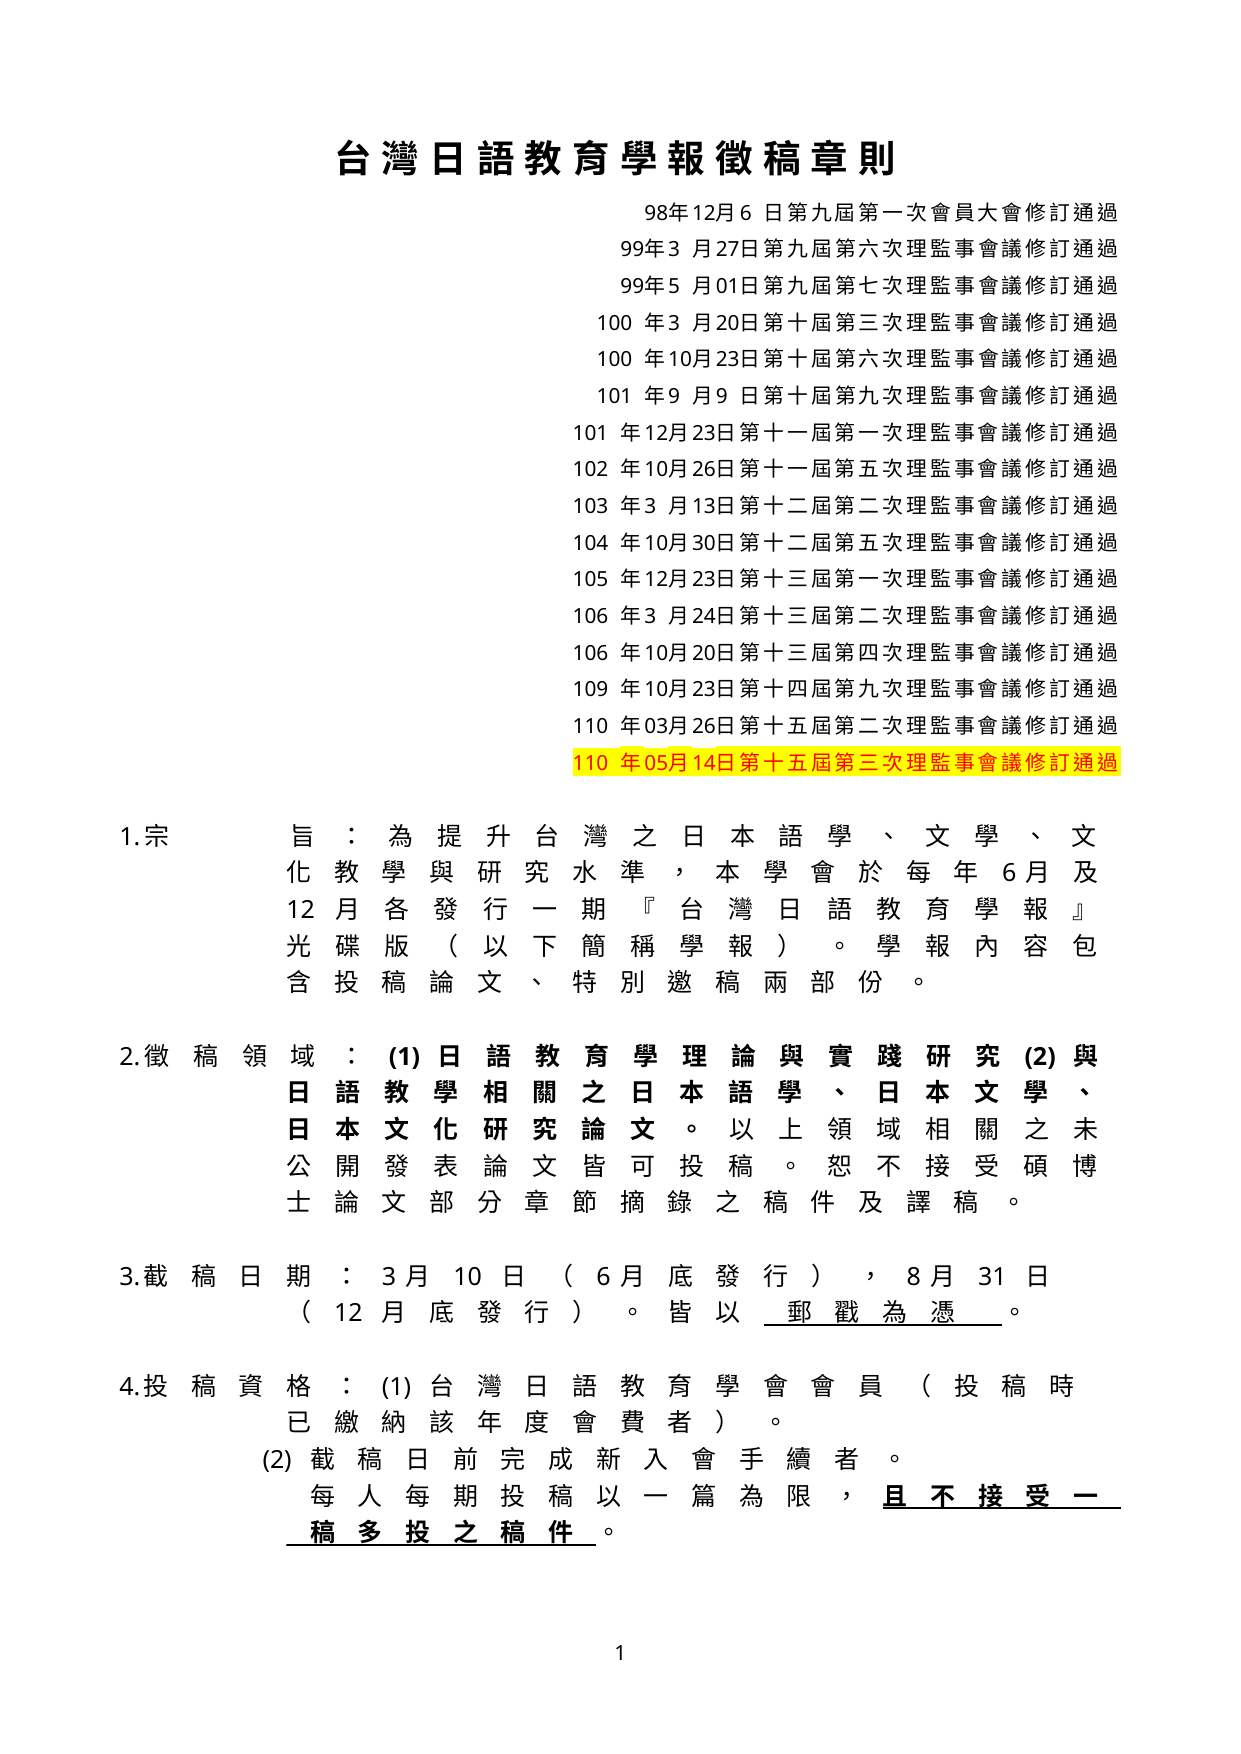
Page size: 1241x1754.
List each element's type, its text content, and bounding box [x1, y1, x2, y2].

text 110年03月26日第十五屆第二次理監事會議修訂通過 [119, 706, 1121, 743]
text 99年3月27日第九屆第六次理監事會議修訂通過 [119, 229, 1121, 266]
text 102年10月26日第十一屆第五次理監事會議修訂通過 [119, 449, 1121, 486]
text 2.徵稿領域：(1)日語教育學理論與實踐研究(2)與日語教學相關之日本語學、日本文學、日本文化研究論文。以上領域相關之未公開發表論文皆可投稿。恕不接受碩博士論文部分章節摘錄之稿件及譯稿。 [119, 1036, 1121, 1219]
text 4.投稿資格：(1)台灣日語教育學會會員（投稿時已繳納該年度會費者）。 [119, 1366, 1121, 1439]
text 110年05月14日第十五屆第三次理監事會議修訂通過 [119, 743, 1121, 779]
text 每人每期投稿以一篇為限，且不接受一稿多投之稿件。 [286, 1476, 1121, 1549]
text 101年12月23日第十一屆第一次理監事會議修訂通過 [119, 413, 1121, 449]
text 103年3月13日第十二屆第二次理監事會議修訂通過 [119, 486, 1121, 523]
text (2)截稿日前完成新入會手續者。 [251, 1439, 1121, 1476]
text 104年10月30日第十二屆第五次理監事會議修訂通過 [119, 523, 1121, 559]
text 1.宗 旨：為提升台灣之日本語學、文學、文化教學與研究水準，本學會於每年6月及12月各發行一期『台灣日語教育學報』光碟版（以下簡稱學報）。學報內容包含投稿論文、特別邀稿兩部份。 [119, 816, 1121, 999]
text 105年12月23日第十三屆第一次理監事會議修訂通過 [119, 559, 1121, 596]
text 106年10月20日第十三屆第四次理監事會議修訂通過 [119, 633, 1121, 669]
text 3.截稿日期：3月10日（6月底發行），8月31日（12月底發行）。皆以 郵戳為憑 。 [119, 1256, 1121, 1329]
text 99年5月01日第九屆第七次理監事會議修訂通過 [119, 266, 1121, 303]
text 100年3月20日第十屆第三次理監事會議修訂通過 [119, 303, 1121, 339]
text 106年3月24日第十三屆第二次理監事會議修訂通過 [119, 596, 1121, 633]
text 101年9月9日第十屆第九次理監事會議修訂通過 [119, 376, 1121, 413]
text 100年10月23日第十屆第六次理監事會議修訂通過 [119, 339, 1121, 376]
text 台灣日語教育學報徵稿章則 [119, 119, 1121, 193]
text 109年10月23日第十四屆第九次理監事會議修訂通過 [119, 669, 1121, 706]
text 98年12月6日第九屆第一次會員大會修訂通過 [119, 193, 1121, 229]
